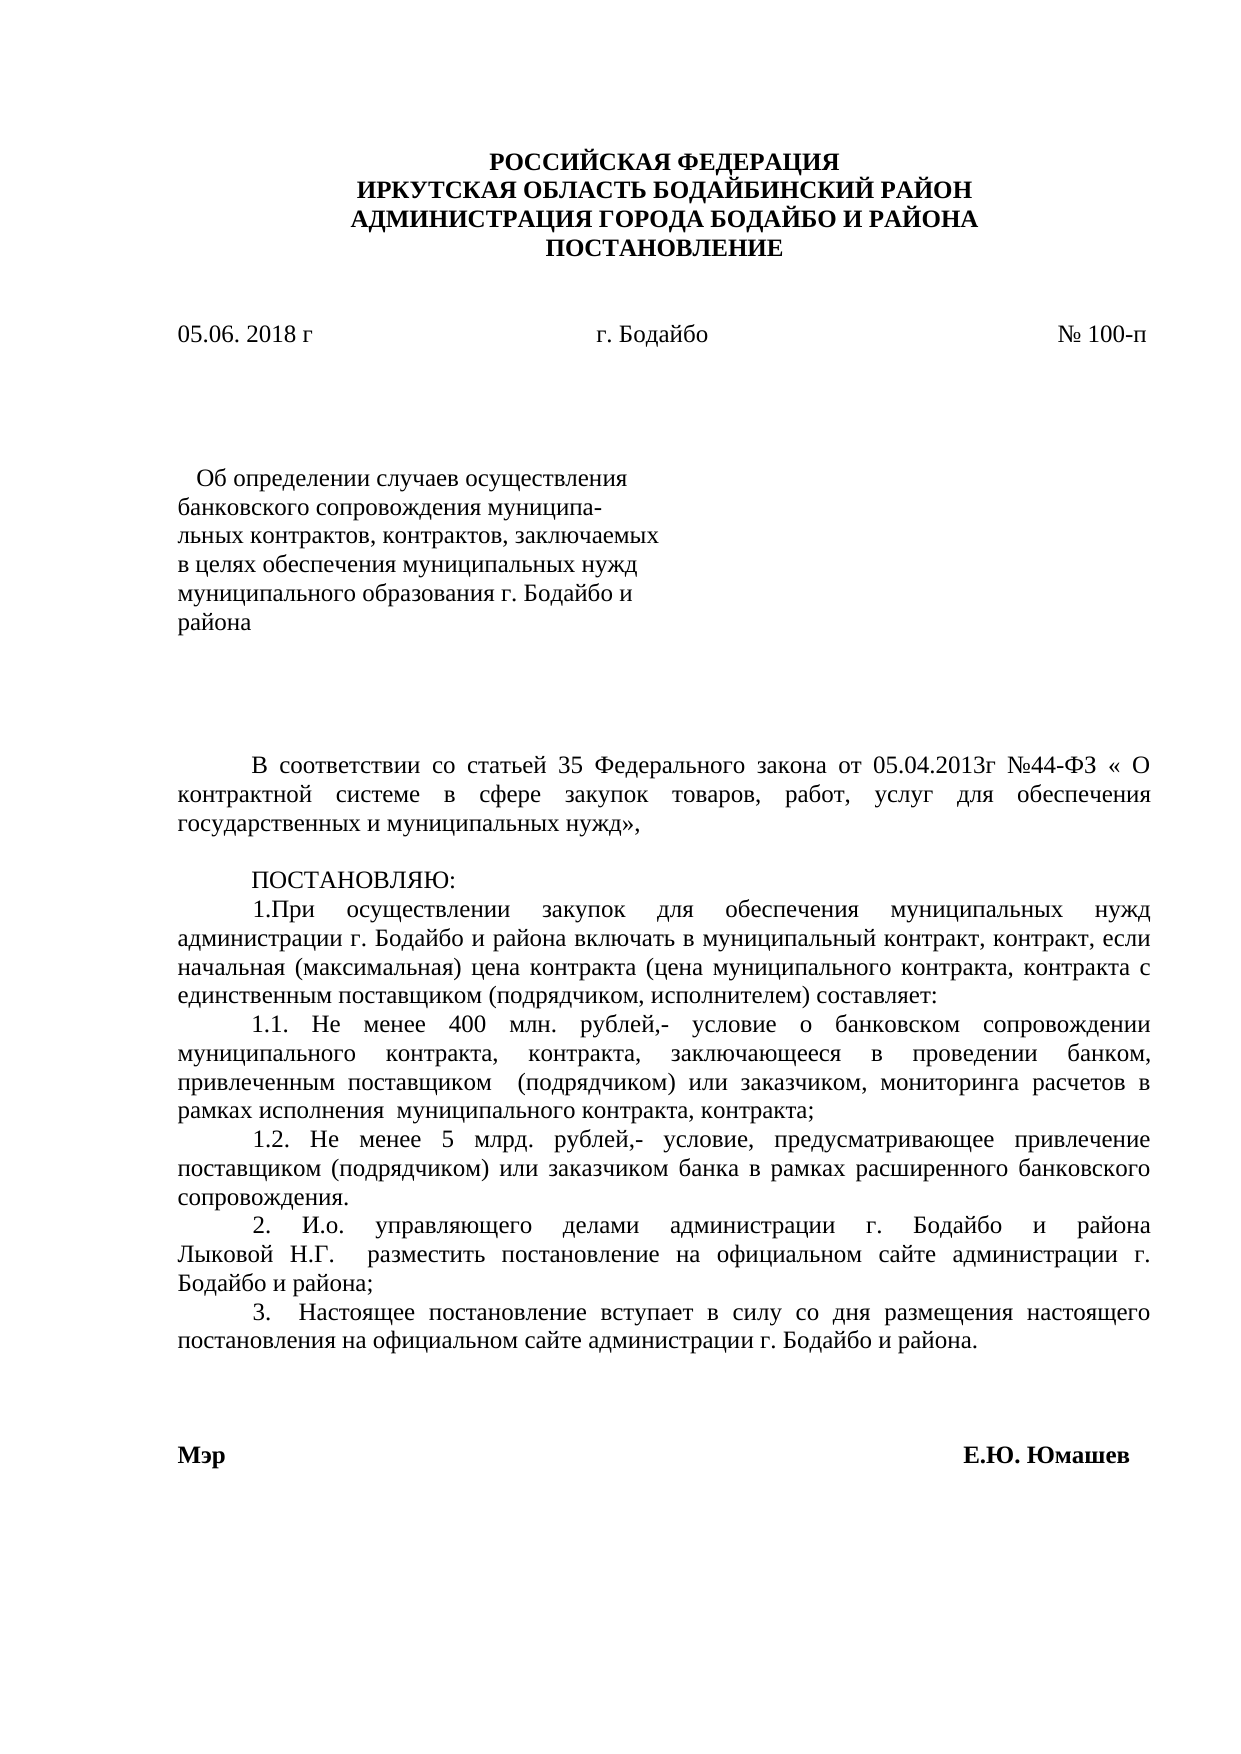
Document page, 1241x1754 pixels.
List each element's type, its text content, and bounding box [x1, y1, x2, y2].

list 1.1. Не менее 400 млн. рублей,- условие о банковском сопровождении муниципального контракта, контракта, заключающееся в проведении банком, привлеченным поставщиком (подрядчиком) или заказчиком, мониторинга расчетов в рамках исполнения муниципального контракта, контракта; [177, 1009, 1152, 1124]
list 1.2. Не менее 5 млрд. рублей,- условие, предусматривающее привлечение поставщиком (подрядчиком) или заказчиком банка в рамках расширенного банковского сопровождения. [177, 1124, 1152, 1211]
text В соответствии со статьей 35 Федерального закона от 05.04.2013г №44-ФЗ « О контрактной системе в сфере закупок товаров, работ, услуг для обеспечения государственных и муниципальных нужд», [177, 751, 1152, 837]
text РОССИЙСКАЯ ФЕДЕРАЦИЯ [177, 147, 1152, 176]
list 3. Настоящее постановление вступает в силу со дня размещения настоящего постановления на официальном сайте администрации г. Бодайбо и района. [177, 1297, 1152, 1354]
text льных контрактов, контрактов, заключаемых [177, 521, 1152, 549]
text 05.06. 2018 г г. Бодайбо № 100-п [177, 319, 1152, 348]
text АДМИНИСТРАЦИЯ ГОРОДА БОДАЙБО И РАЙОНА [177, 204, 1152, 233]
text банковского сопровождения муниципа- [177, 492, 1152, 521]
text в целях обеспечения муниципальных нужд [177, 549, 1152, 578]
list Мэр Е.Ю. Юмашев [177, 1441, 1152, 1469]
text ПОСТАНОВЛЕНИЕ [177, 233, 1152, 262]
text ИРКУТСКАЯ ОБЛАСТЬ БОДАЙБИНСКИЙ РАЙОН [177, 176, 1152, 204]
text муниципального образования г. Бодайбо и [177, 578, 1152, 607]
list 2. И.о. управляющего делами администрации г. Бодайбо и района Лыковой Н.Г. разместить постановление на официальном сайте администрации г. Бодайбо и района; [177, 1211, 1152, 1297]
text ПОСТАНОВЛЯЮ: [177, 866, 1152, 894]
text района [177, 607, 1152, 636]
list 1.При осуществлении закупок для обеспечения муниципальных нужд администрации г. Бодайбо и района включать в муниципальный контракт, контракт, если начальная (максимальная) цена контракта (цена муниципального контракта, контракта с единственным поставщиком (подрядчиком, исполнителем) составляет: [177, 894, 1152, 1009]
text Об определении случаев осуществления [177, 463, 1152, 492]
